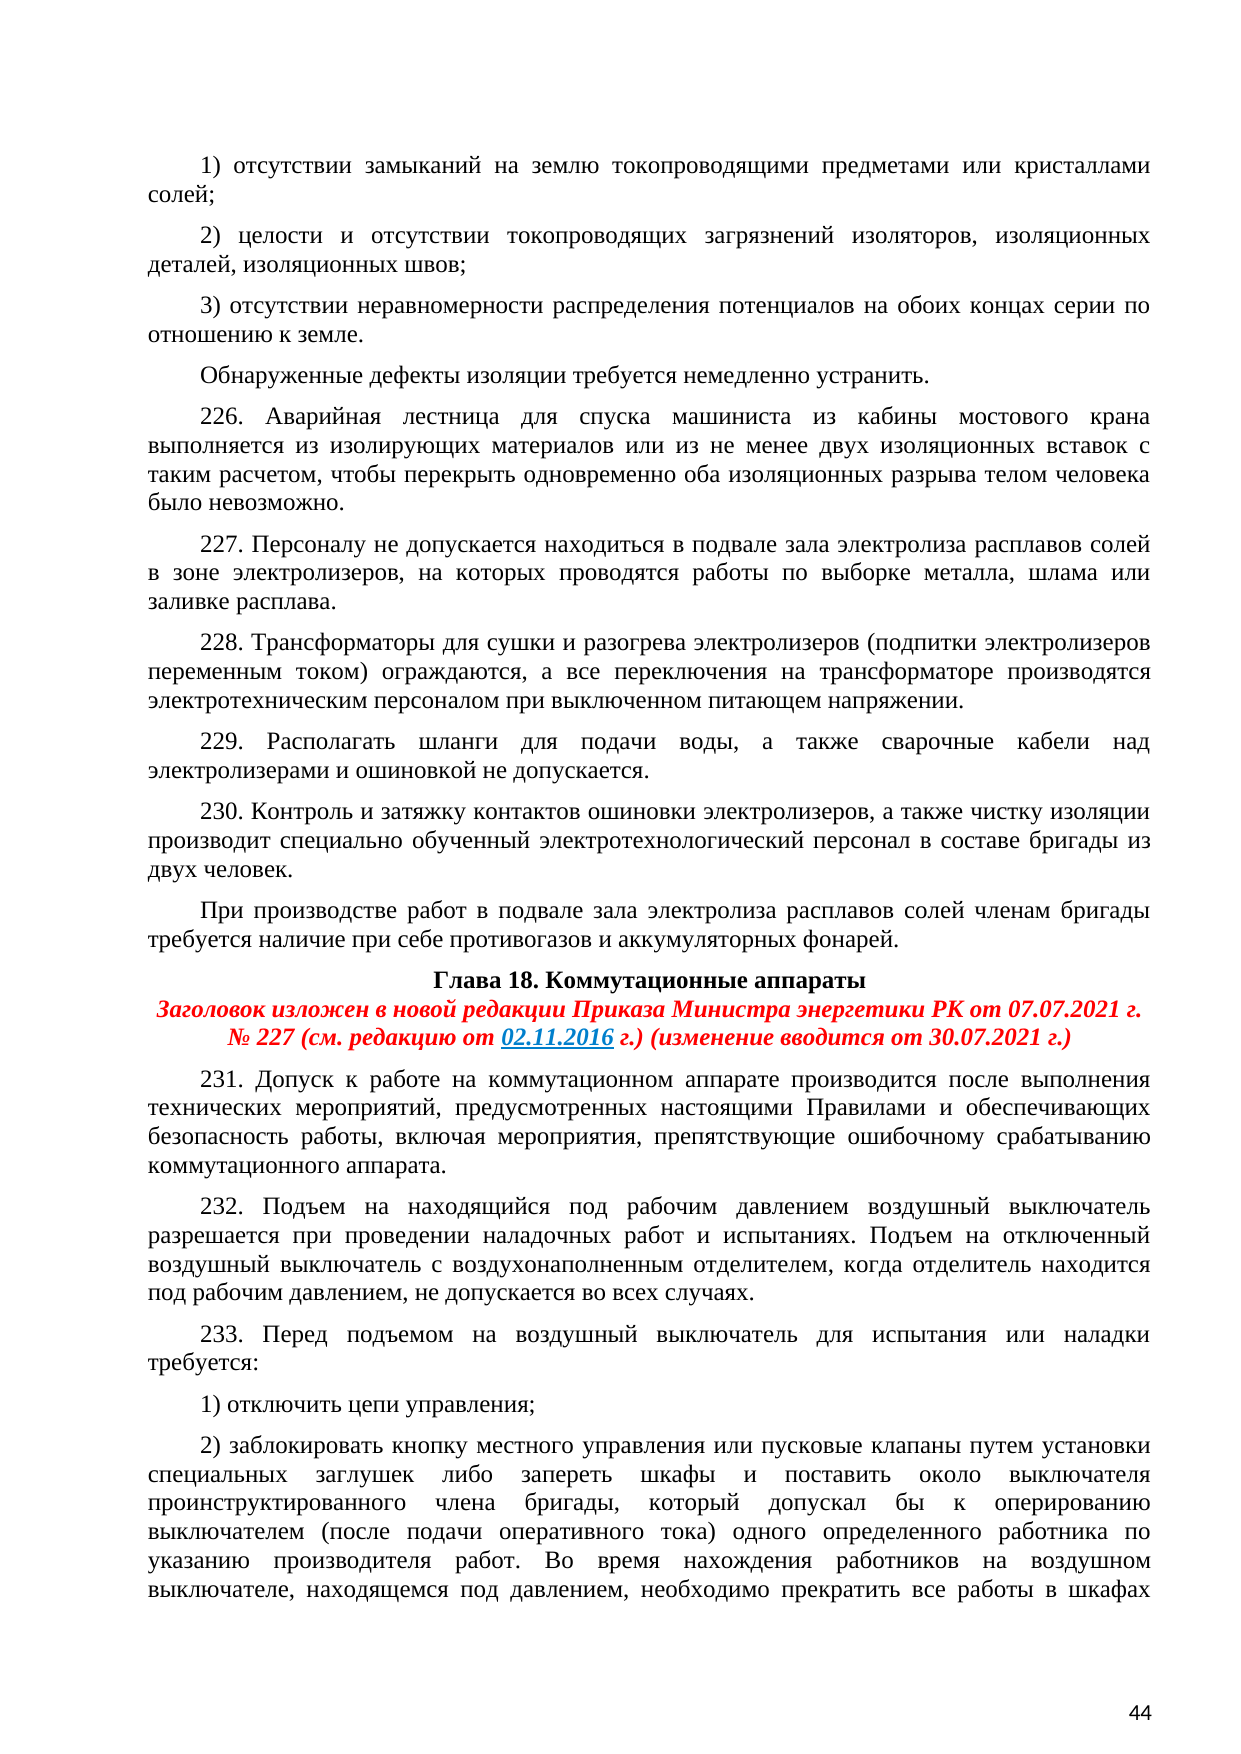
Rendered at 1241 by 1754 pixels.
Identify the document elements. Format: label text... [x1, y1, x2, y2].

text 232. Подъем на находящийся под рабочим давлением воздушный выключатель разрешается при проведении наладочных работ и испытаниях. Подъем на отключенный воздушный выключатель с воздухонаполненным отделителем, когда отделитель находится под рабочим давлением, не допускается во всех случаях. [148, 1191, 1152, 1306]
text 231. Допуск к работе на коммутационном аппарате производится после выполнения технических мероприятий, предусмотренных настоящими Правилами и обеспечивающих безопасность работы, включая мероприятия, препятствующие ошибочному срабатыванию коммутационного аппарата. [148, 1064, 1152, 1179]
text 2) целости и отсутствии токопроводящих загрязнений изоляторов, изоляционных деталей, изоляционных швов; [148, 220, 1152, 277]
text 233. Перед подъемом на воздушный выключатель для испытания или наладки требуется: [148, 1319, 1152, 1376]
text Обнаруженные дефекты изоляции требуется немедленно устранить. [148, 360, 1152, 389]
text Заголовок изложен в новой редакции Приказа Министра энергетики РК от 07.07.2021 г. № 227 (см. редакцию от 02.11.2016 г.) (изменение вводится от 30.07.2021 г.) [148, 994, 1152, 1051]
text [148, 1430, 1152, 1602]
text 228. Трансформаторы для сушки и разогрева электролизеров (подпитки электролизеров переменным током) ограждаются, а все переключения на трансформаторе производятся электротехническим персоналом при выключенном питающем напряжении. [148, 627, 1152, 714]
text 227. Персоналу не допускается находиться в подвале зала электролиза расплавов солей в зоне электролизеров, на которых проводятся работы по выборке металла, шлама или заливке расплава. [148, 529, 1152, 615]
text 3) отсутствии неравномерности распределения потенциалов на обоих концах серии по отношению к земле. [148, 290, 1152, 347]
text 226. Аварийная лестница для спуска машиниста из кабины мостового крана выполняется из изолирующих материалов или из не менее двух изоляционных вставок с таким расчетом, чтобы перекрыть одновременно оба изоляционных разрыва телом человека было невозможно. [148, 401, 1152, 516]
text При производстве работ в подвале зала электролиза расплавов солей членам бригады требуется наличие при себе противогазов и аккумуляторных фонарей. [148, 895, 1152, 952]
text 230. Контроль и затяжку контактов ошиновки электролизеров, а также чистку изоляции производит специально обученный электротехнологический персонал в составе бригады из двух человек. [148, 796, 1152, 882]
text 229. Располагать шланги для подачи воды, а также сварочные кабели над электролизерами и ошиновкой не допускается. [148, 726, 1152, 784]
text 1) отсутствии замыканий на землю токопроводящими предметами или кристаллами солей; [148, 150, 1152, 207]
text 1) отключить цепи управления; [148, 1389, 1152, 1417]
text Глава 18. Коммутационные аппараты [148, 965, 1152, 994]
